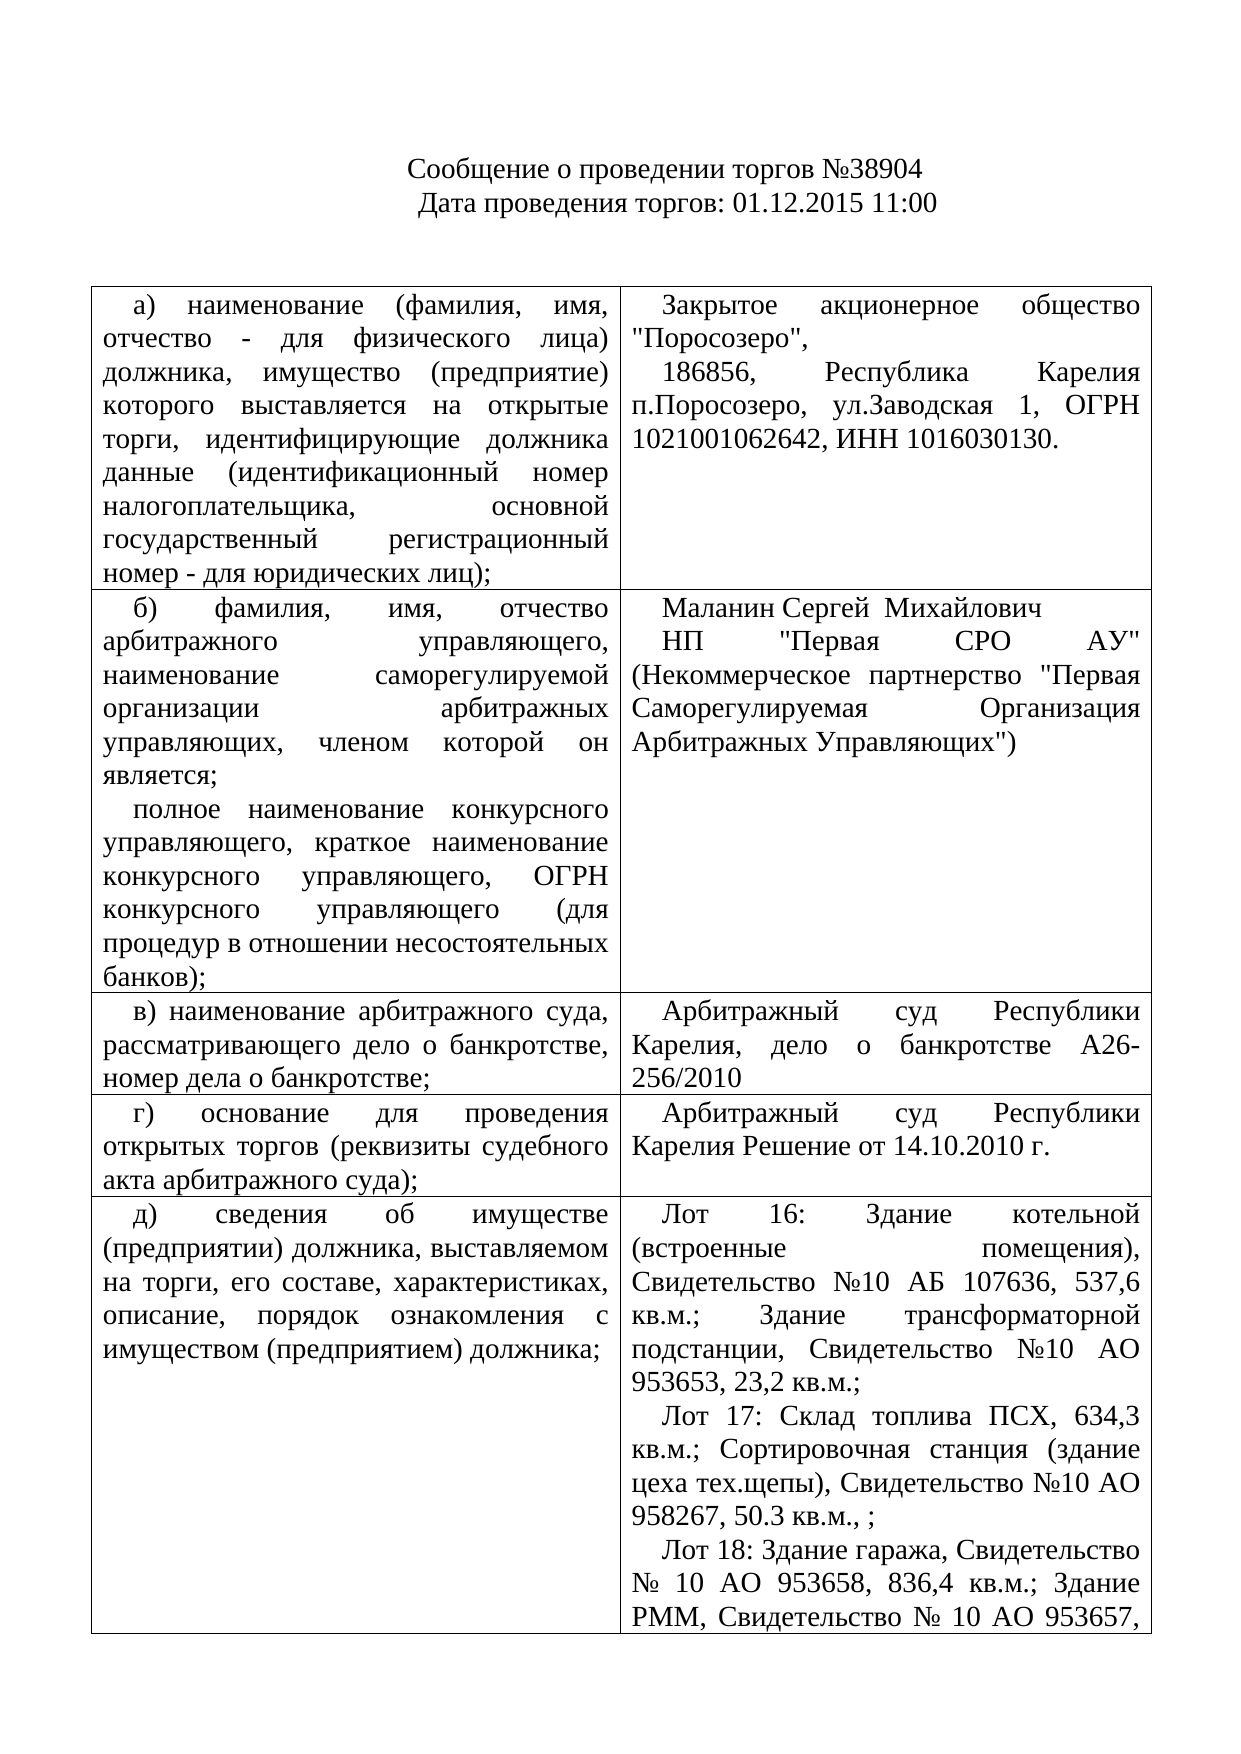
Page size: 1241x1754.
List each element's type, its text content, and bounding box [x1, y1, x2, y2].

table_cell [621, 1197, 1151, 1633]
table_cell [92, 1197, 620, 1633]
table_cell в) наименование арбитражного суда, рассматривающего дело о банкротстве, номер дела о банкротстве; [92, 993, 620, 1094]
text Сообщение о проведении торгов №38904 [148, 152, 1152, 185]
table_cell б) фамилия, имя, отчество арбитражного управляющего, наименование саморегулируемой организации арбитражных управляющих, членом которой он является; полное наименование конкурсного управляющего, краткое наименование конкурсного управляющего, ОГРН конкурсного управляющего (для процедур в отношении несостоятельных банков); [92, 590, 620, 992]
table_cell Арбитражный суд Республики Карелия Решение от 14.10.2010 г. [621, 1095, 1151, 1196]
table_cell Арбитражный суд Республики Карелия, дело о банкротстве А26-256/2010 [621, 993, 1151, 1094]
table_header а) наименование (фамилия, имя, отчество - для физического лица) должника, имущество (предприятие) которого выставляется на открытые торги, идентифицирующие должника данные (идентификационный номер налогоплательщика, основной государственный регистрационный номер - для юридических лиц); [92, 287, 620, 589]
table_cell Маланин Сергей Михайлович НП "Первая СРО АУ" (Некоммерческое партнерство "Первая Саморегулируемая Организация Арбитражных Управляющих") [621, 590, 1151, 992]
table_header Закрытое акционерное общество "Поросозеро", 186856, Республика Карелия п.Поросозеро, ул.Заводская 1, ОГРН 1021001062642, ИНН 1016030130. [621, 287, 1151, 589]
table_cell г) основание для проведения открытых торгов (реквизиты судебного акта арбитражного суда); [92, 1095, 620, 1196]
text Дата проведения торгов: 01.12.2015 11:00 [148, 185, 1152, 219]
